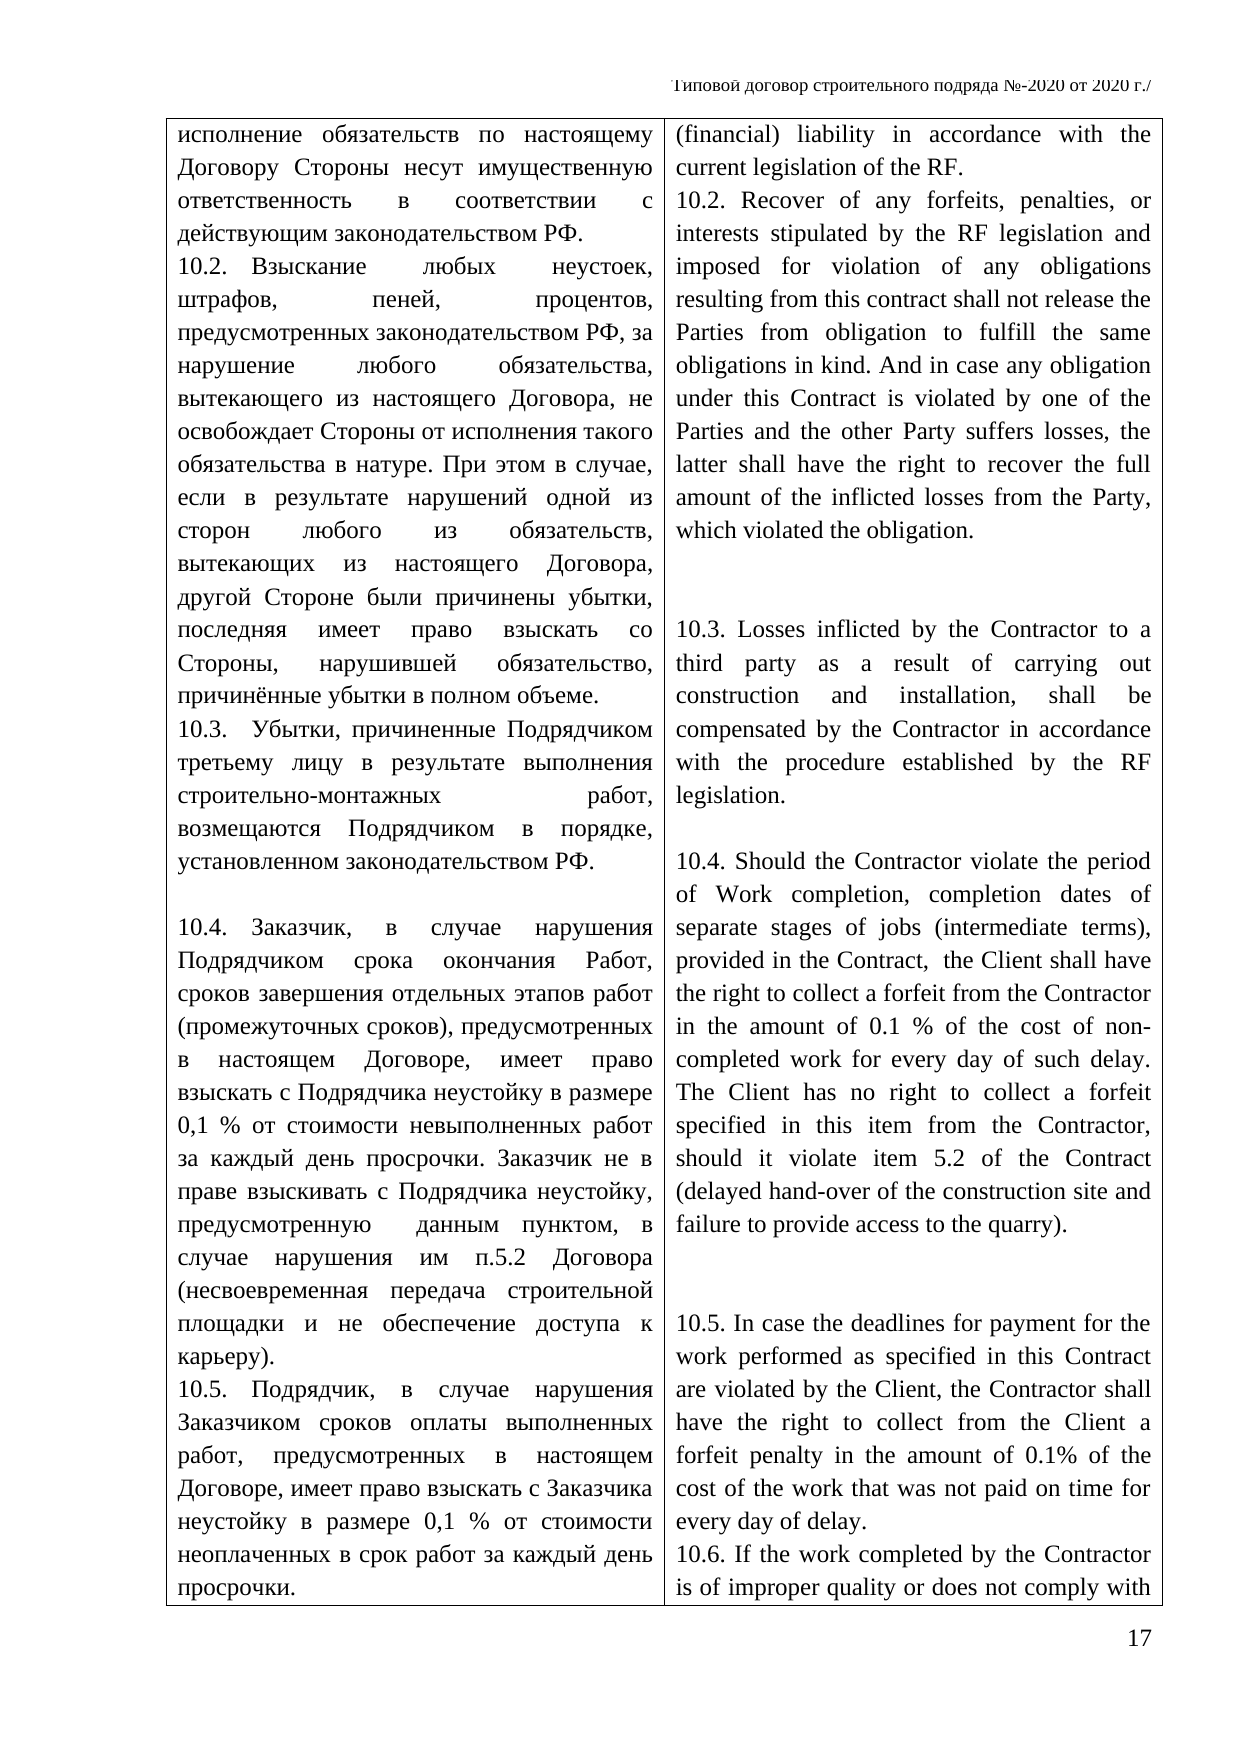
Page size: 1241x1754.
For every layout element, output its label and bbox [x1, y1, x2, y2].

table_header [665, 119, 1162, 1605]
table_header [167, 119, 664, 1605]
